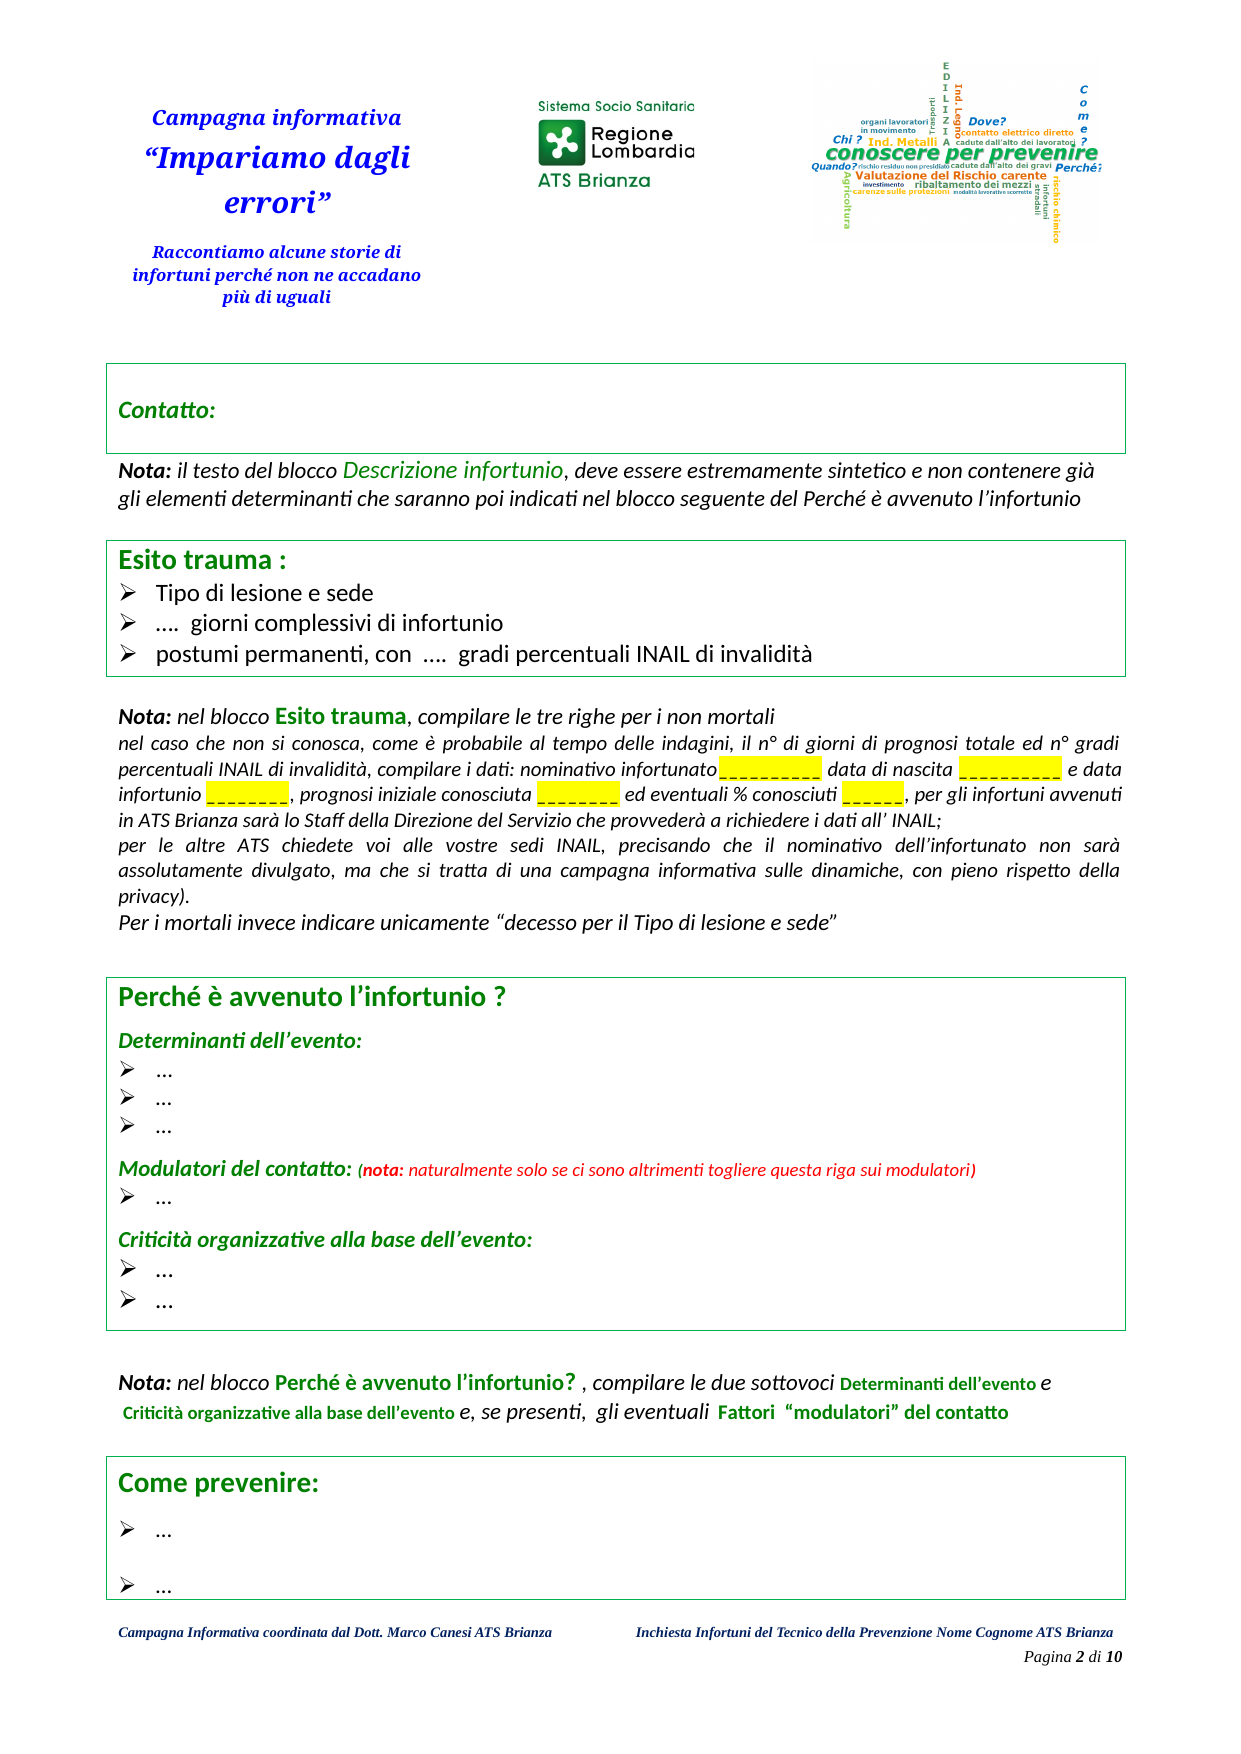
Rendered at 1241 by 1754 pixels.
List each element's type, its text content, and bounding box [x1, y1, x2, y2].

text Nota: nel blocco Perché è avvenuto l’infortunio? , compilare le due sottovoci Determinanti dell’evento e [118, 1366, 1122, 1397]
text per le altre ATS chiedete voi alle vostre sedi INAIL, precisando che il nominativo dell’infortunato non sarà assolutamente divulgato, ma che si tratta di una campagna informativa sulle dinamiche, con pieno rispetto della privacy). [118, 832, 1122, 908]
picture [810, 57, 1102, 245]
text Per i mortali invece indicare unicamente “decesso per il Tipo di lesione e sede” [118, 908, 1122, 937]
text nel caso che non si conosca, come è probabile al tempo delle indagini, il n° di giorni di prognosi totale ed n° gradi percentuali INAIL di invalidità, compilare i dati: nominativo infortunato__________ data di nascita __________ e data infortunio ________, prognosi iniziale conosciuta ________ ed eventuali % conosciuti ______, per gli infortuni avvenuti in ATS Brianza sarà lo Staff della Direzione del Servizio che provvederà a richiedere i dati all’ INAIL; [118, 731, 1122, 832]
table_header Perché è avvenuto l’infortunio ? Determinanti dell’evento: ... … … Modulatori del contatto: (nota: naturalmente solo se ci sono altrimenti togliere questa riga sui modulatori) … Criticità organizzative alla base dell’evento: … … [107, 978, 1125, 1330]
table_header Come prevenire: … … … … [107, 1457, 1125, 1599]
table_header Esito trauma : Tipo di lesione e sede …. giorni complessivi di infortunio postumi permanenti, con …. gradi percentuali INAIL di invalidità [107, 541, 1125, 676]
text Nota: il testo del blocco Descrizione infortunio, deve essere estremamente sintetico e non contenere già gli elementi determinanti che saranno poi indicati nel blocco seguente del Perché è avvenuto l’infortunio [118, 454, 1122, 512]
text Criticità organizzative alla base dell’evento e, se presenti, gli eventuali Fattori “modulatori” del contatto [118, 1397, 1122, 1425]
picture [538, 101, 695, 187]
text Nota: nel blocco Esito trauma, compilare le tre righe per i non mortali [118, 700, 1122, 731]
